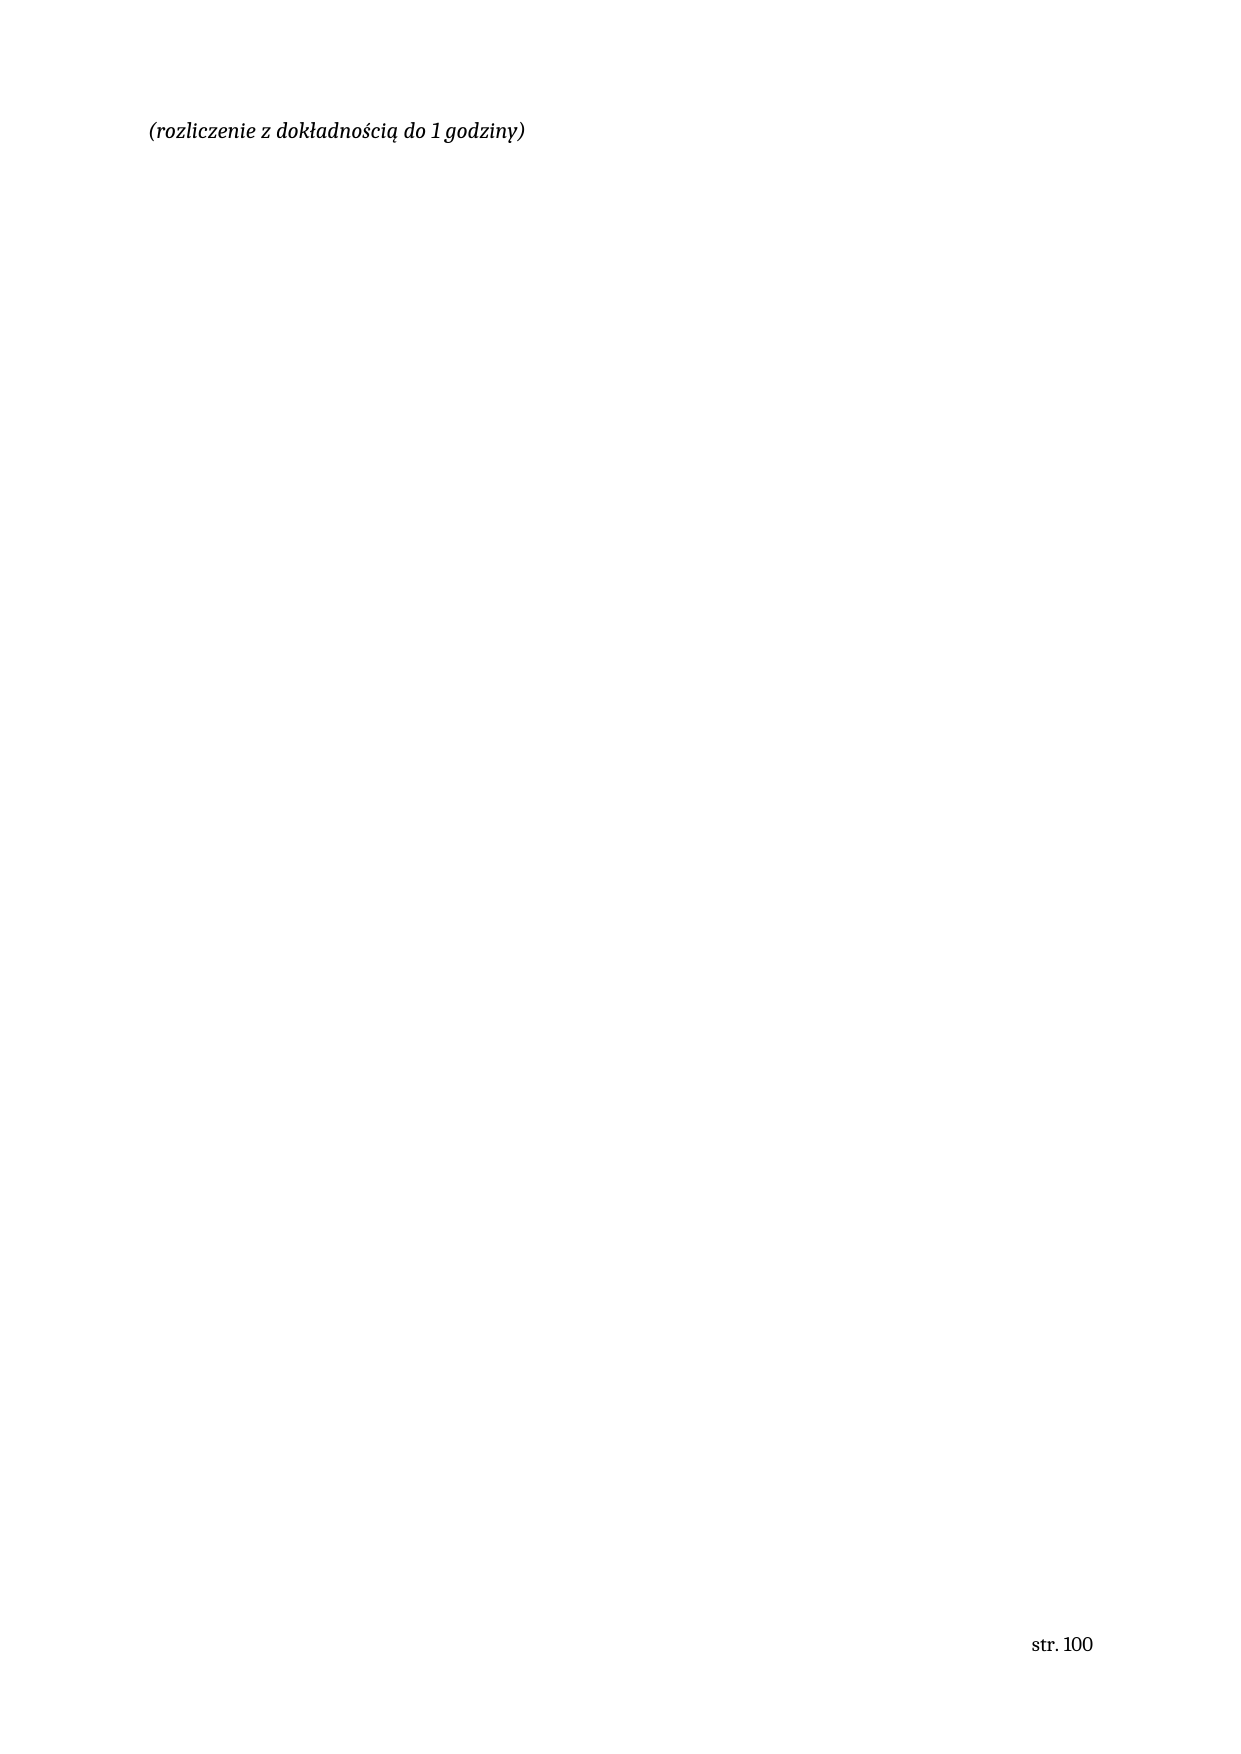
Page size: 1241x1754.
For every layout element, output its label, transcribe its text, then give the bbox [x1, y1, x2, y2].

text (rozliczenie z dokładnością do 1 godziny) [148, 118, 1093, 144]
